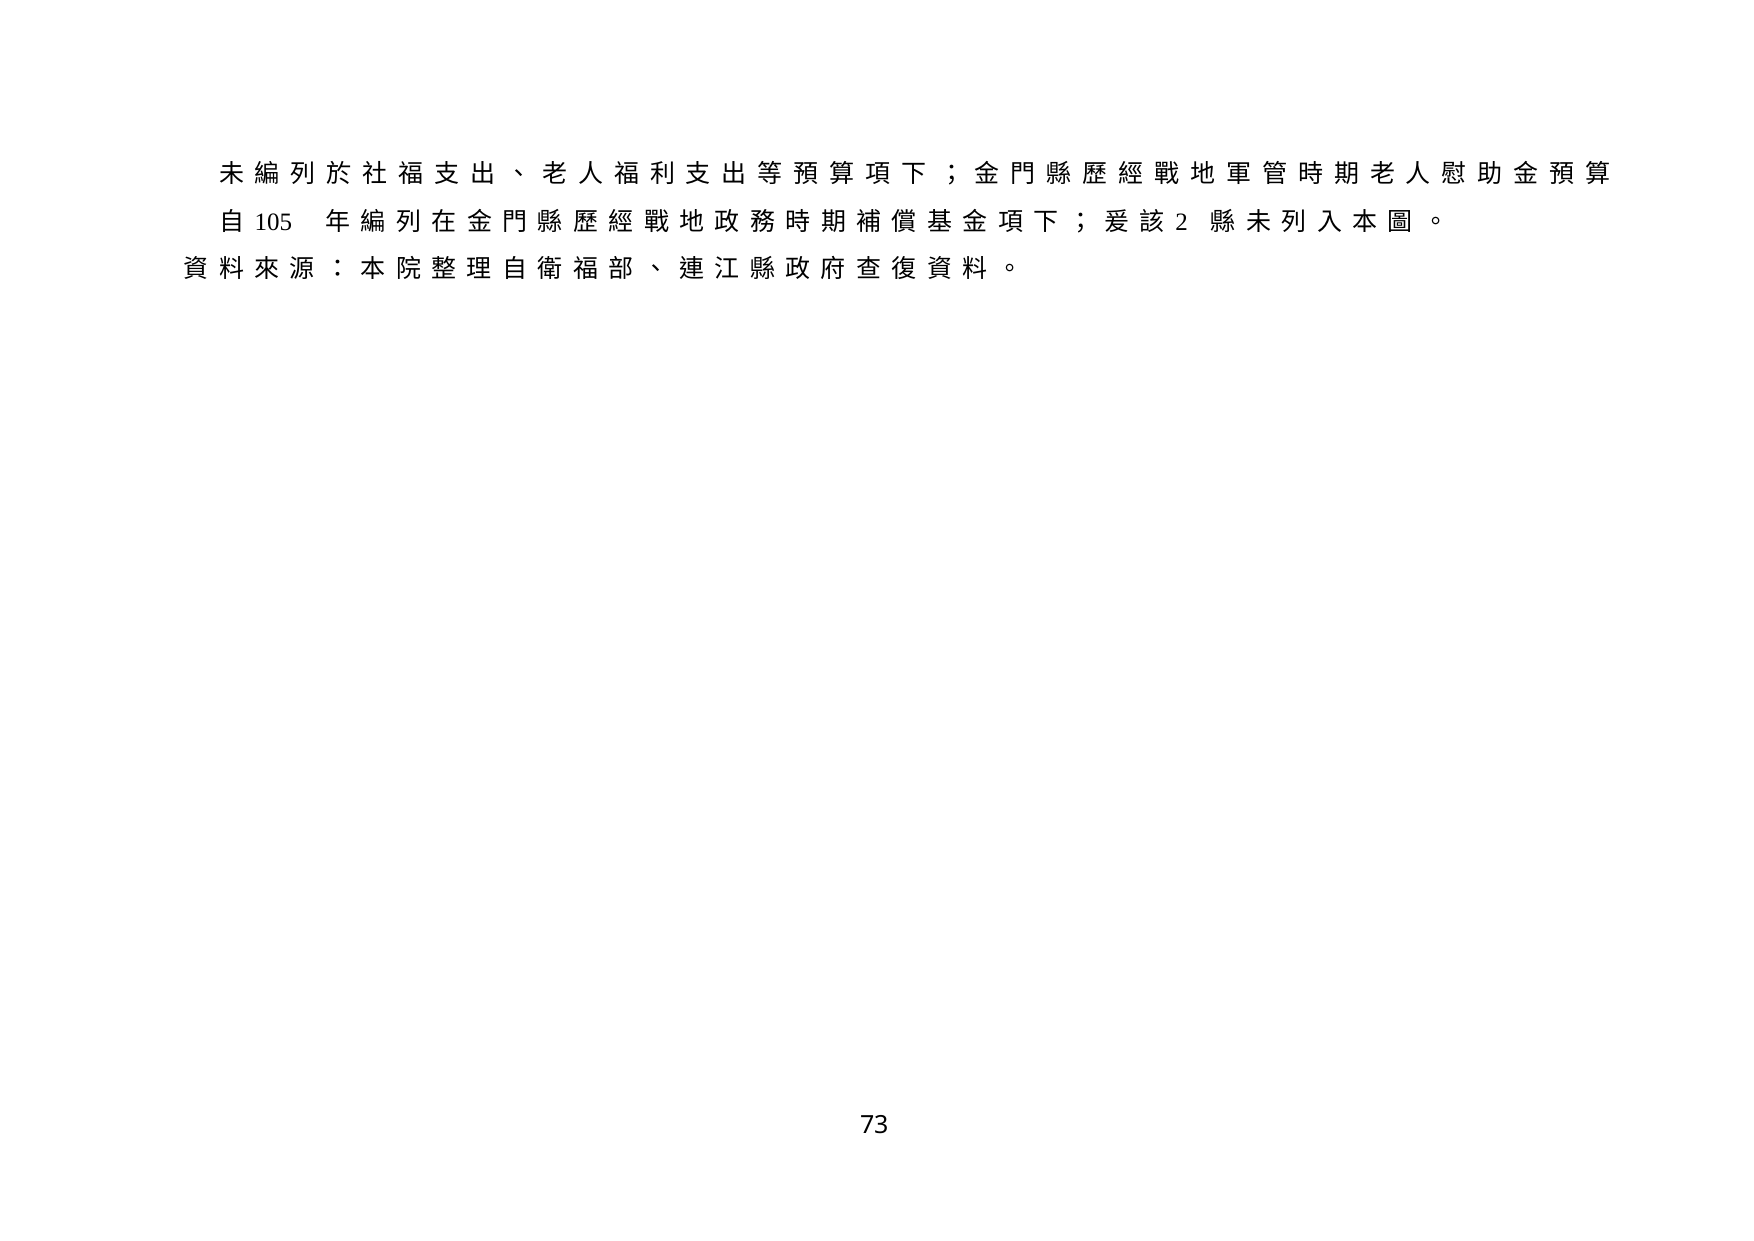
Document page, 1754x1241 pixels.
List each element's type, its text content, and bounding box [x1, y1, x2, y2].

text 備註：嘉義市重陽禮金及百歲人瑞營養禮金之預算係編列在社政業務-社會行政管理項下，未編列於社福支出、老人福利支出等預算項下；金門縣歷經戰地軍管時期老人慰助金預算自105年編列在金門縣歷經戰地政務時期補償基金項下；爰該2縣未列入本圖。 [102, 148, 1622, 243]
subtitle 資料來源：本院整理自衛福部、連江縣政府查復資料。 [101, 243, 1565, 291]
